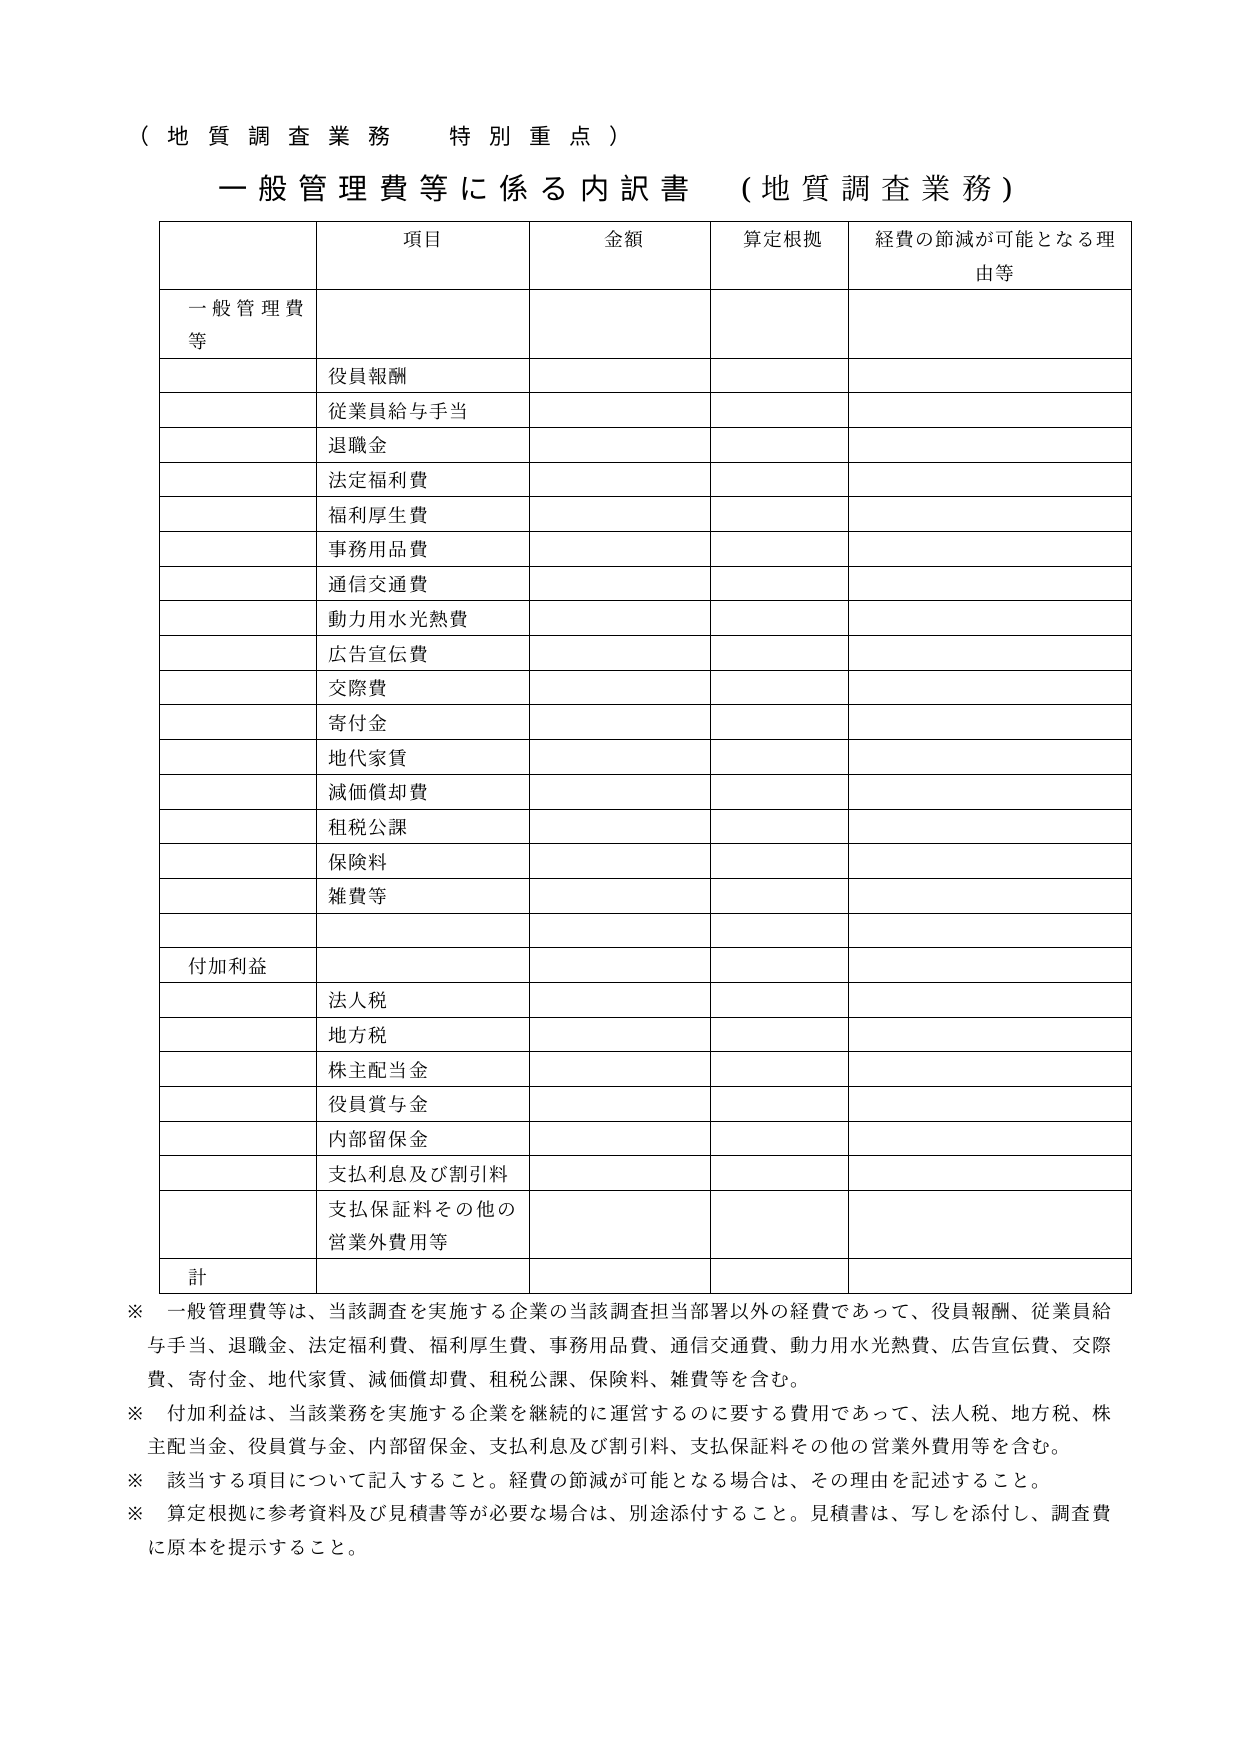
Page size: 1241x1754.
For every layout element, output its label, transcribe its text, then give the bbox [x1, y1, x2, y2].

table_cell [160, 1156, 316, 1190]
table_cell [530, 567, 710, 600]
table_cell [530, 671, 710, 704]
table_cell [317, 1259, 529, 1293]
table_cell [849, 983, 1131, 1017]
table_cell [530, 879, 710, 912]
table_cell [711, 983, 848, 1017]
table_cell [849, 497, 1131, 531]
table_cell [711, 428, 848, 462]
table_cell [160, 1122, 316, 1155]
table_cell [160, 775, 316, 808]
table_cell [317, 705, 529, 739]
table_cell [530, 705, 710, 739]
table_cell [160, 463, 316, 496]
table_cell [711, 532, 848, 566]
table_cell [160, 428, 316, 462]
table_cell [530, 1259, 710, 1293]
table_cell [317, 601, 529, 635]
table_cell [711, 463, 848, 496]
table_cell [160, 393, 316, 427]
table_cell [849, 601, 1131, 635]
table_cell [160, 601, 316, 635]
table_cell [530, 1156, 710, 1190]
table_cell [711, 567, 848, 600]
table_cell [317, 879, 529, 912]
text ※ 付加利益は、当該業務を実施する企業を継続的に運営するのに要する費用であって、法人税、地方税、株主配当金、役員賞与金、内部留保金、支払利息及び割引料、支払保証料その他の営業外費用等を含む。 [127, 1395, 1113, 1462]
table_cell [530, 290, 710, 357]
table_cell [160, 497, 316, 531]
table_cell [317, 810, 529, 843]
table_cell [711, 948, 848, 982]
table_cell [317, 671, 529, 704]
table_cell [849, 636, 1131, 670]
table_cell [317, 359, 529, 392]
text 一般管理費等に係る内訳書 (地質調査業務) [127, 153, 1113, 221]
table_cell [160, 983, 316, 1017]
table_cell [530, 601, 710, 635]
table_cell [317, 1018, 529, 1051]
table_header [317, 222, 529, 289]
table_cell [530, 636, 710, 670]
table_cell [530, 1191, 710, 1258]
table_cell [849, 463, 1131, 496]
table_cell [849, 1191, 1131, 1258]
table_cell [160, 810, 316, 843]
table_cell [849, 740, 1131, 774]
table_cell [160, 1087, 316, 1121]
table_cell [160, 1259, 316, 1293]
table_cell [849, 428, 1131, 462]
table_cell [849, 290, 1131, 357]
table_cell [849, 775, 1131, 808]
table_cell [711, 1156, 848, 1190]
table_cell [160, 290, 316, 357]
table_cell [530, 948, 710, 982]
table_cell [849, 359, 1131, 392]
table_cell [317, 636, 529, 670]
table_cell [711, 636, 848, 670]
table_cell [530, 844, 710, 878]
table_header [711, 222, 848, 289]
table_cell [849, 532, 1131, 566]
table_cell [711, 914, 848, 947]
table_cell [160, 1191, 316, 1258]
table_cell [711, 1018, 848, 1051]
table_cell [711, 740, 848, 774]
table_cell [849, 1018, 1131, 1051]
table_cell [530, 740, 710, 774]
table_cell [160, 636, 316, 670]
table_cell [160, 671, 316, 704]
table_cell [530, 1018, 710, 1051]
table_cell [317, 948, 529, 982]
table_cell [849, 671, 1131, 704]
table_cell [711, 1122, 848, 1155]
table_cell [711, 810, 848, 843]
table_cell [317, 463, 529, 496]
text ※ 一般管理費等は、当該調査を実施する企業の当該調査担当部署以外の経費であって、役員報酬、従業員給与手当、退職金、法定福利費、福利厚生費、事務用品費、通信交通費、動力用水光熱費、広告宣伝費、交際費、寄付金、地代家賃、減価償却費、租税公課、保険料、雑費等を含む。 [127, 1294, 1113, 1395]
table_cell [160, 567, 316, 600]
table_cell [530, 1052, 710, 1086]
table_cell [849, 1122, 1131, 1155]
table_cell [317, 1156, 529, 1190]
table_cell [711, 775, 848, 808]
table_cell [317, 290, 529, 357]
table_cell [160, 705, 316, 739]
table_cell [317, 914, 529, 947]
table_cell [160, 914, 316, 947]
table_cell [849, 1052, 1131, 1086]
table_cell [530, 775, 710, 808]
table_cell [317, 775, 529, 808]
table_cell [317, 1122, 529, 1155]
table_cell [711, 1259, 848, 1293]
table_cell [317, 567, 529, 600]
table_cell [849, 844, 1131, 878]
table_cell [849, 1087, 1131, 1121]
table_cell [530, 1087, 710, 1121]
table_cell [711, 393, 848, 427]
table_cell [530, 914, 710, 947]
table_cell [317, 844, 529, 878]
text ※ 算定根拠に参考資料及び見積書等が必要な場合は、別途添付すること。見積書は、写しを添付し、調査費に原本を提示すること。 [127, 1496, 1113, 1563]
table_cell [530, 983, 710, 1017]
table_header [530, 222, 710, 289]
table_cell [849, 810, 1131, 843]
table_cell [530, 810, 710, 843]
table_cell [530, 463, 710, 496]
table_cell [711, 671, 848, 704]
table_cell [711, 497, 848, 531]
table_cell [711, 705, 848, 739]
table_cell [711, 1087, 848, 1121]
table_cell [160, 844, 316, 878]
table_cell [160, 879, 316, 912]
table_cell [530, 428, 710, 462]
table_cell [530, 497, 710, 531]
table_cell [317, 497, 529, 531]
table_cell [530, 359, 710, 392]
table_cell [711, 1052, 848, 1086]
text ※ 該当する項目について記入すること。経費の節減が可能となる場合は、その理由を記述すること。 [127, 1462, 1113, 1496]
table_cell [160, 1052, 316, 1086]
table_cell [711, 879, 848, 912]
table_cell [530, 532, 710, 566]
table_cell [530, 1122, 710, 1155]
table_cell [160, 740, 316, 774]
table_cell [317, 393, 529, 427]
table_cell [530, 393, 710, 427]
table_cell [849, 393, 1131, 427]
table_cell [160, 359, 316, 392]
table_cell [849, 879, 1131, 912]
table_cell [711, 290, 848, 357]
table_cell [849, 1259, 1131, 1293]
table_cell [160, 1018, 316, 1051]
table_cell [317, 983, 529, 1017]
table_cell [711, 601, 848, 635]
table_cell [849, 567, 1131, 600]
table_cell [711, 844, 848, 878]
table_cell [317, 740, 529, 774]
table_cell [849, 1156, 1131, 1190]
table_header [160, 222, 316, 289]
text （地質調査業務 特別重点） [127, 120, 1113, 153]
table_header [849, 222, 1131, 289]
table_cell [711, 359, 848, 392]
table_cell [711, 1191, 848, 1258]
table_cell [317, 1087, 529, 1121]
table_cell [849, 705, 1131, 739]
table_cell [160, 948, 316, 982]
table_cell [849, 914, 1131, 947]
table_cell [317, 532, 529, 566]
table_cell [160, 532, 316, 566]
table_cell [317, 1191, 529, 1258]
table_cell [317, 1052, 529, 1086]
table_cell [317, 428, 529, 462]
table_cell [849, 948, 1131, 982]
